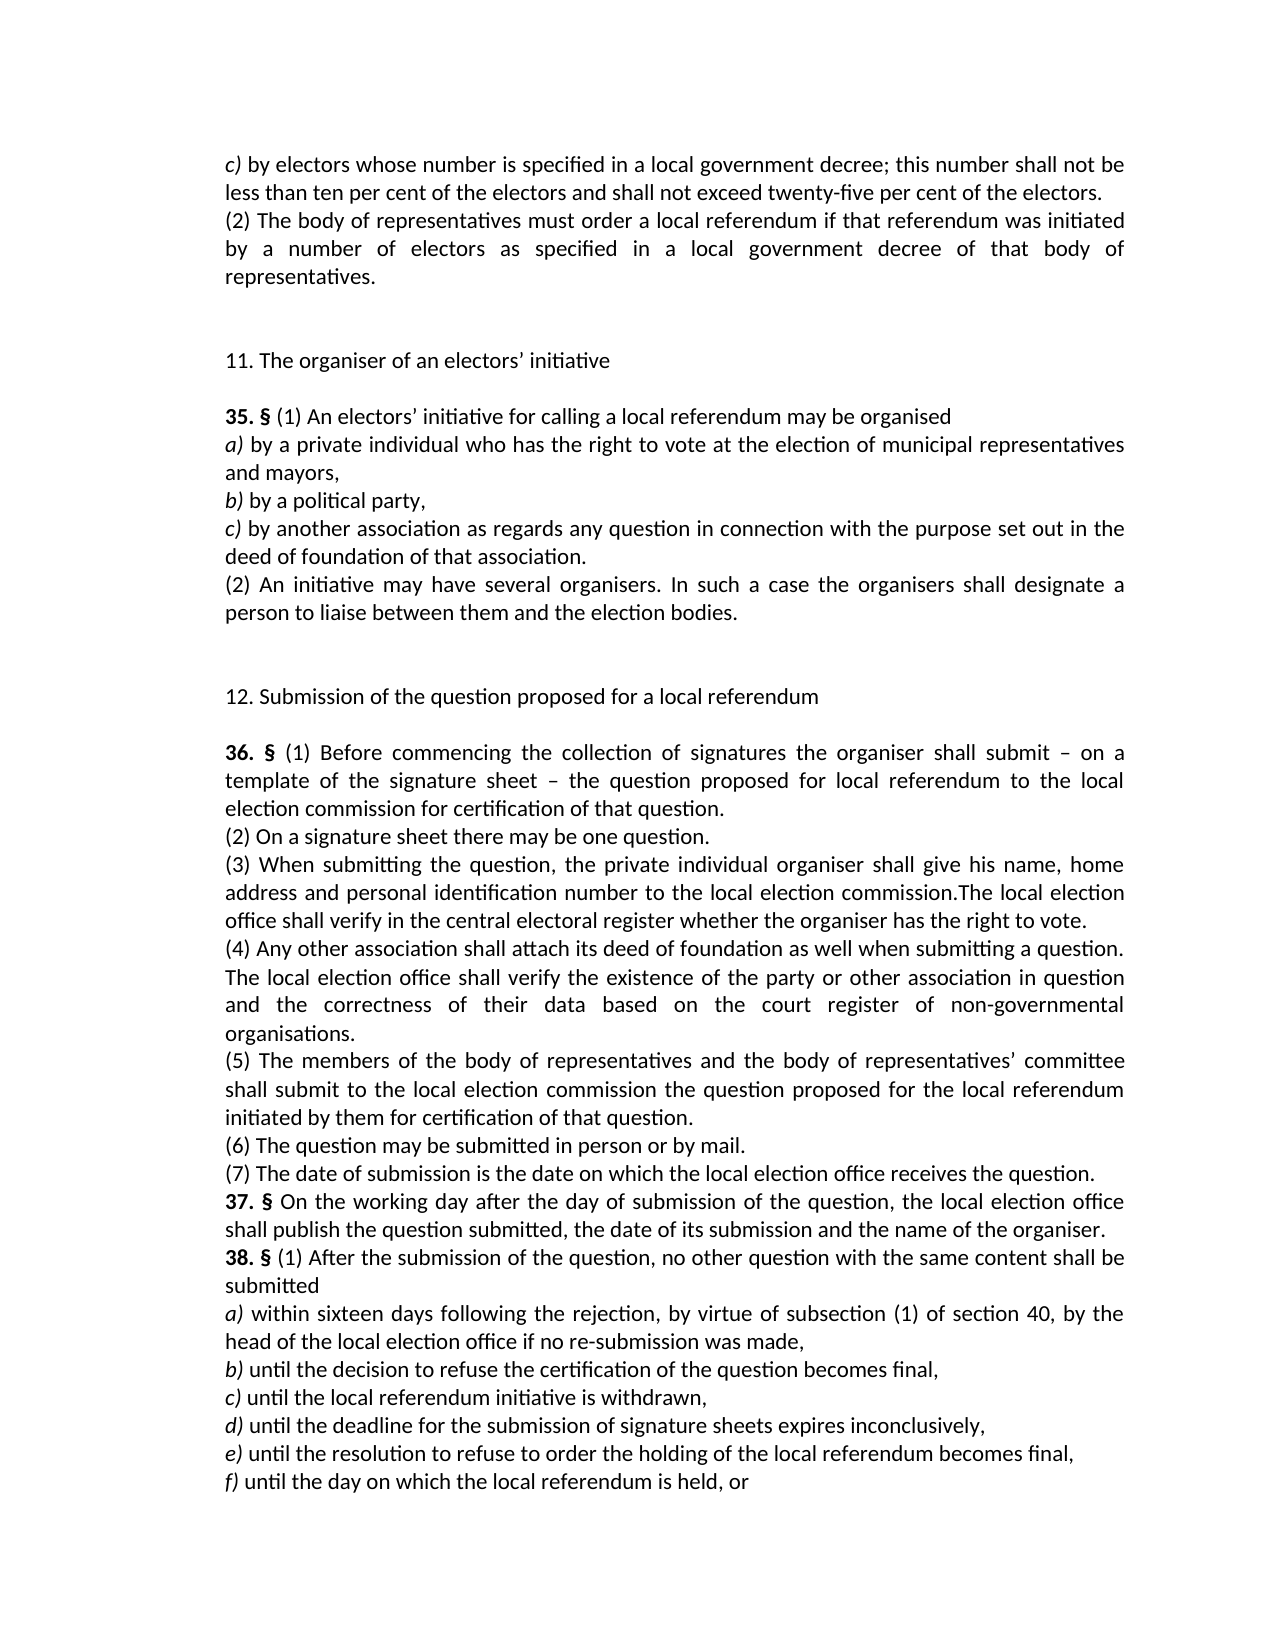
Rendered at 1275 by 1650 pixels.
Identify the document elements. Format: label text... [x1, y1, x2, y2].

text (4) Any other association shall attach its deed of foundation as well when submitting a question. The local election office shall verify the existence of the party or other association in question and the correctness of their data based on the court register of non-governmental organisations. [225, 934, 1125, 1047]
text f) until the day on which the local referendum is held, or [225, 1467, 1125, 1495]
text b) by a political party, [225, 486, 1125, 514]
text (2) An initiative may have several organisers. In such a case the organisers shall designate a person to liaise between them and the election bodies. [225, 570, 1125, 626]
text (2) On a signature sheet there may be one question. [225, 822, 1125, 851]
text (3) When submitting the question, the private individual organiser shall give his name, home address and personal identification number to the local election commission.The local election office shall verify in the central electoral register whether the organiser has the right to vote. [225, 851, 1125, 934]
text b) until the decision to refuse the certification of the question becomes final, [225, 1355, 1125, 1383]
text (2) The body of representatives must order a local referendum if that referendum was initiated by a number of electors as specified in a local government decree of that body of representatives. [225, 206, 1125, 290]
text 35. § (1) An electors’ initiative for calling a local referendum may be organised [225, 402, 1125, 430]
text (6) The question may be submitted in person or by mail. [225, 1131, 1125, 1159]
text 37. § On the working day after the day of submission of the question, the local election office shall publish the question submitted, the date of its submission and the name of the organiser. [225, 1187, 1125, 1243]
text a) within sixteen days following the rejection, by virtue of subsection (1) of section 40, by the head of the local election office if no re-submission was made, [225, 1299, 1125, 1355]
text c) by electors whose number is specified in a local government decree; this number shall not be less than ten per cent of the electors and shall not exceed twenty-five per cent of the electors. [225, 150, 1125, 206]
text c) until the local referendum initiative is withdrawn, [225, 1383, 1125, 1411]
text 11. The organiser of an electors’ initiative [225, 346, 1125, 374]
text e) until the resolution to refuse to order the holding of the local referendum becomes final, [225, 1439, 1125, 1467]
text c) by another association as regards any question in connection with the purpose set out in the deed of foundation of that association. [225, 514, 1125, 570]
text (5) The members of the body of representatives and the body of representatives’ committee shall submit to the local election commission the question proposed for the local referendum initiated by them for certification of that question. [225, 1047, 1125, 1131]
text d) until the deadline for the submission of signature sheets expires inconclusively, [225, 1411, 1125, 1439]
text (7) The date of submission is the date on which the local election office receives the question. [225, 1159, 1125, 1187]
text 38. § (1) After the submission of the question, no other question with the same content shall be submitted [225, 1243, 1125, 1299]
text 36. § (1) Before commencing the collection of signatures the organiser shall submit – on a template of the signature sheet – the question proposed for local referendum to the local election commission for certification of that question. [225, 738, 1125, 822]
text 12. Submission of the question proposed for a local referendum [225, 682, 1125, 710]
text a) by a private individual who has the right to vote at the election of municipal representatives and mayors, [225, 430, 1125, 486]
